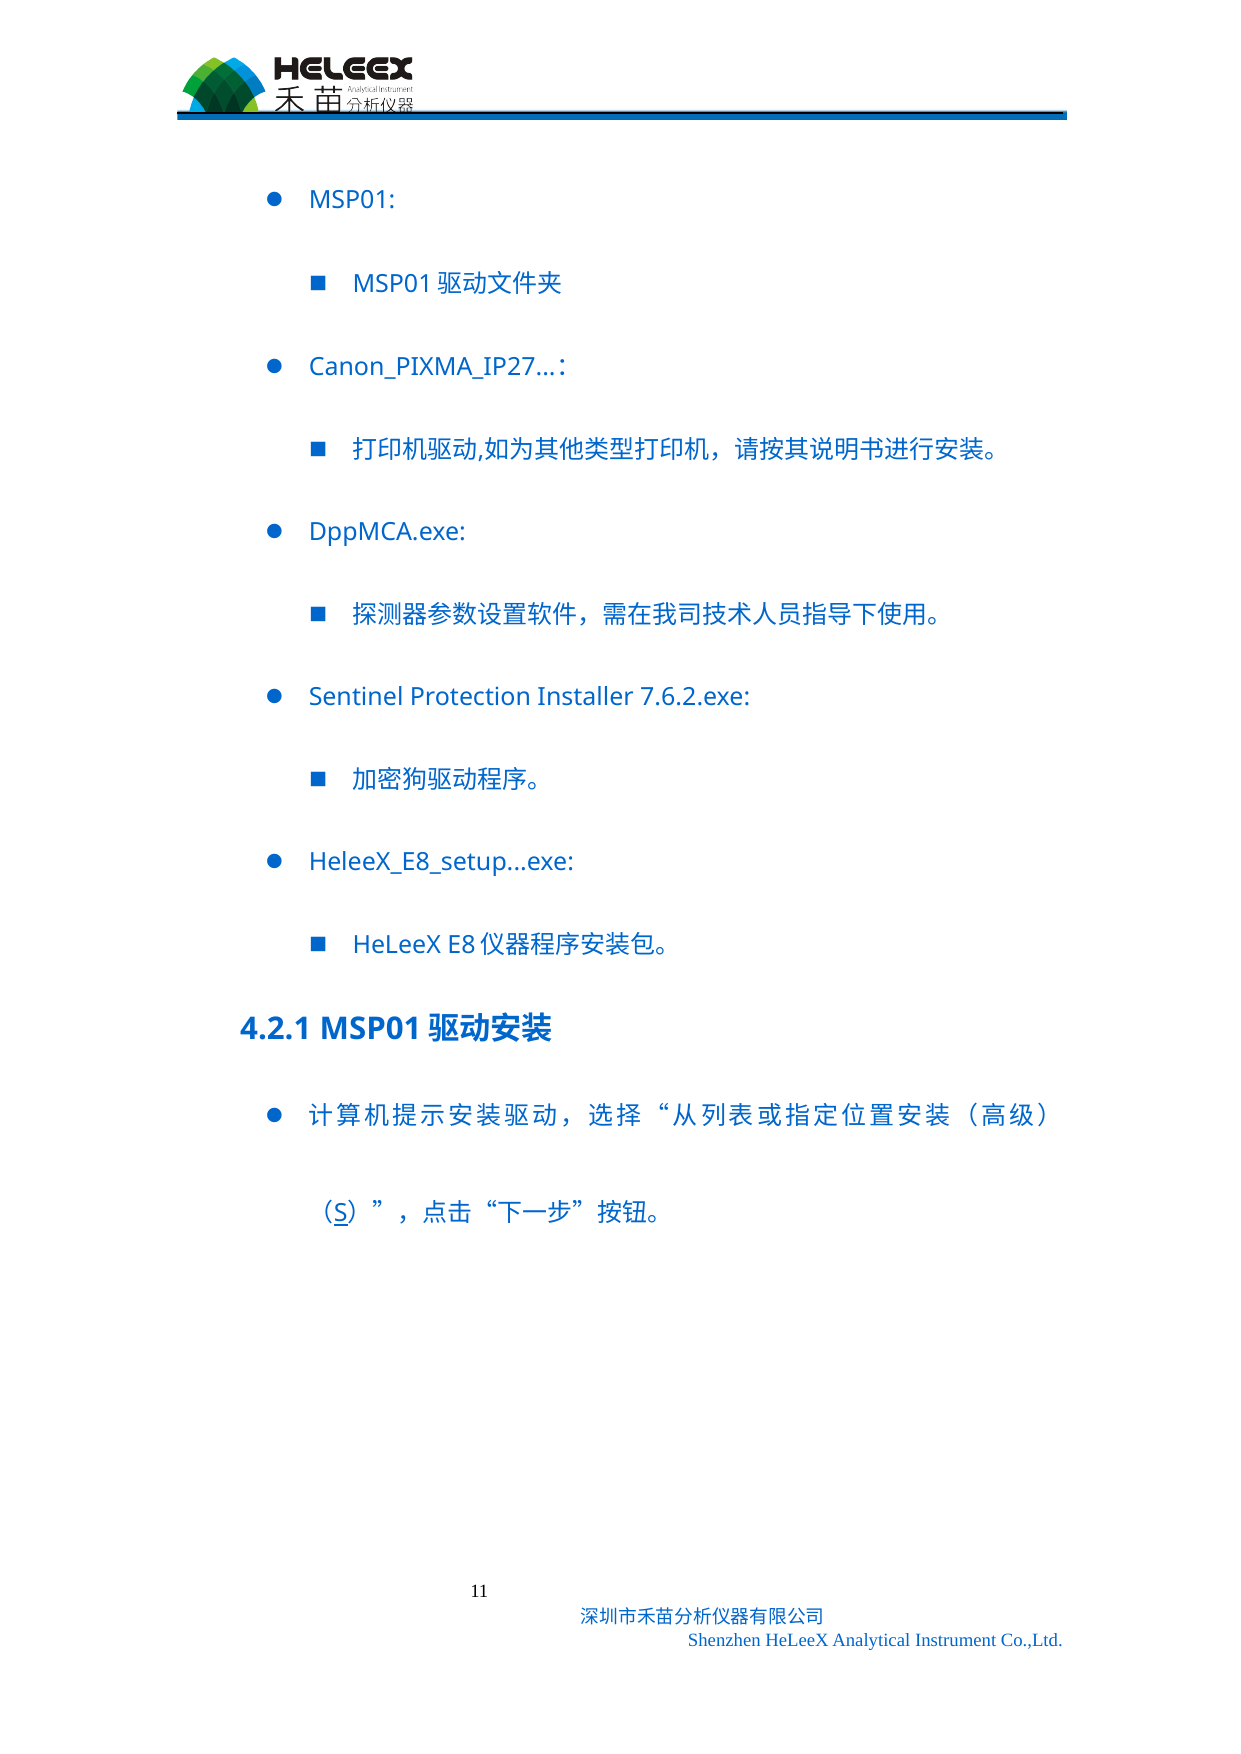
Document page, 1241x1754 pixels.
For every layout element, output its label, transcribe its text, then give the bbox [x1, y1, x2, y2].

list MSP01: [265, 167, 1063, 232]
list Sentinel Protection Installer 7.6.2.exe: [265, 663, 1063, 728]
list HeleeX_E8_setup...exe: [265, 828, 1063, 893]
picture [170, 20, 1067, 120]
list DppMCA.exe: [265, 498, 1063, 563]
text 4.2.1 MSP01驱动安装 [177, 993, 1063, 1058]
list HeLeeX E8仪器程序安装包。 [308, 910, 1063, 975]
list Canon_PIXMA_IP27...： [265, 332, 1063, 397]
list MSP01驱动文件夹 [308, 249, 1063, 314]
list 计算机提示安装驱动，选择“从列表或指定位置安装（高级）（S）”，点击“下一步”按钮。 [265, 1081, 1063, 1243]
list 加密狗驱动程序。 [308, 745, 1063, 810]
list 打印机驱动,如为其他类型打印机，请按其说明书进行安装。 [308, 415, 1063, 480]
list 探测器参数设置软件，需在我司技术人员指导下使用。 [308, 580, 1063, 645]
